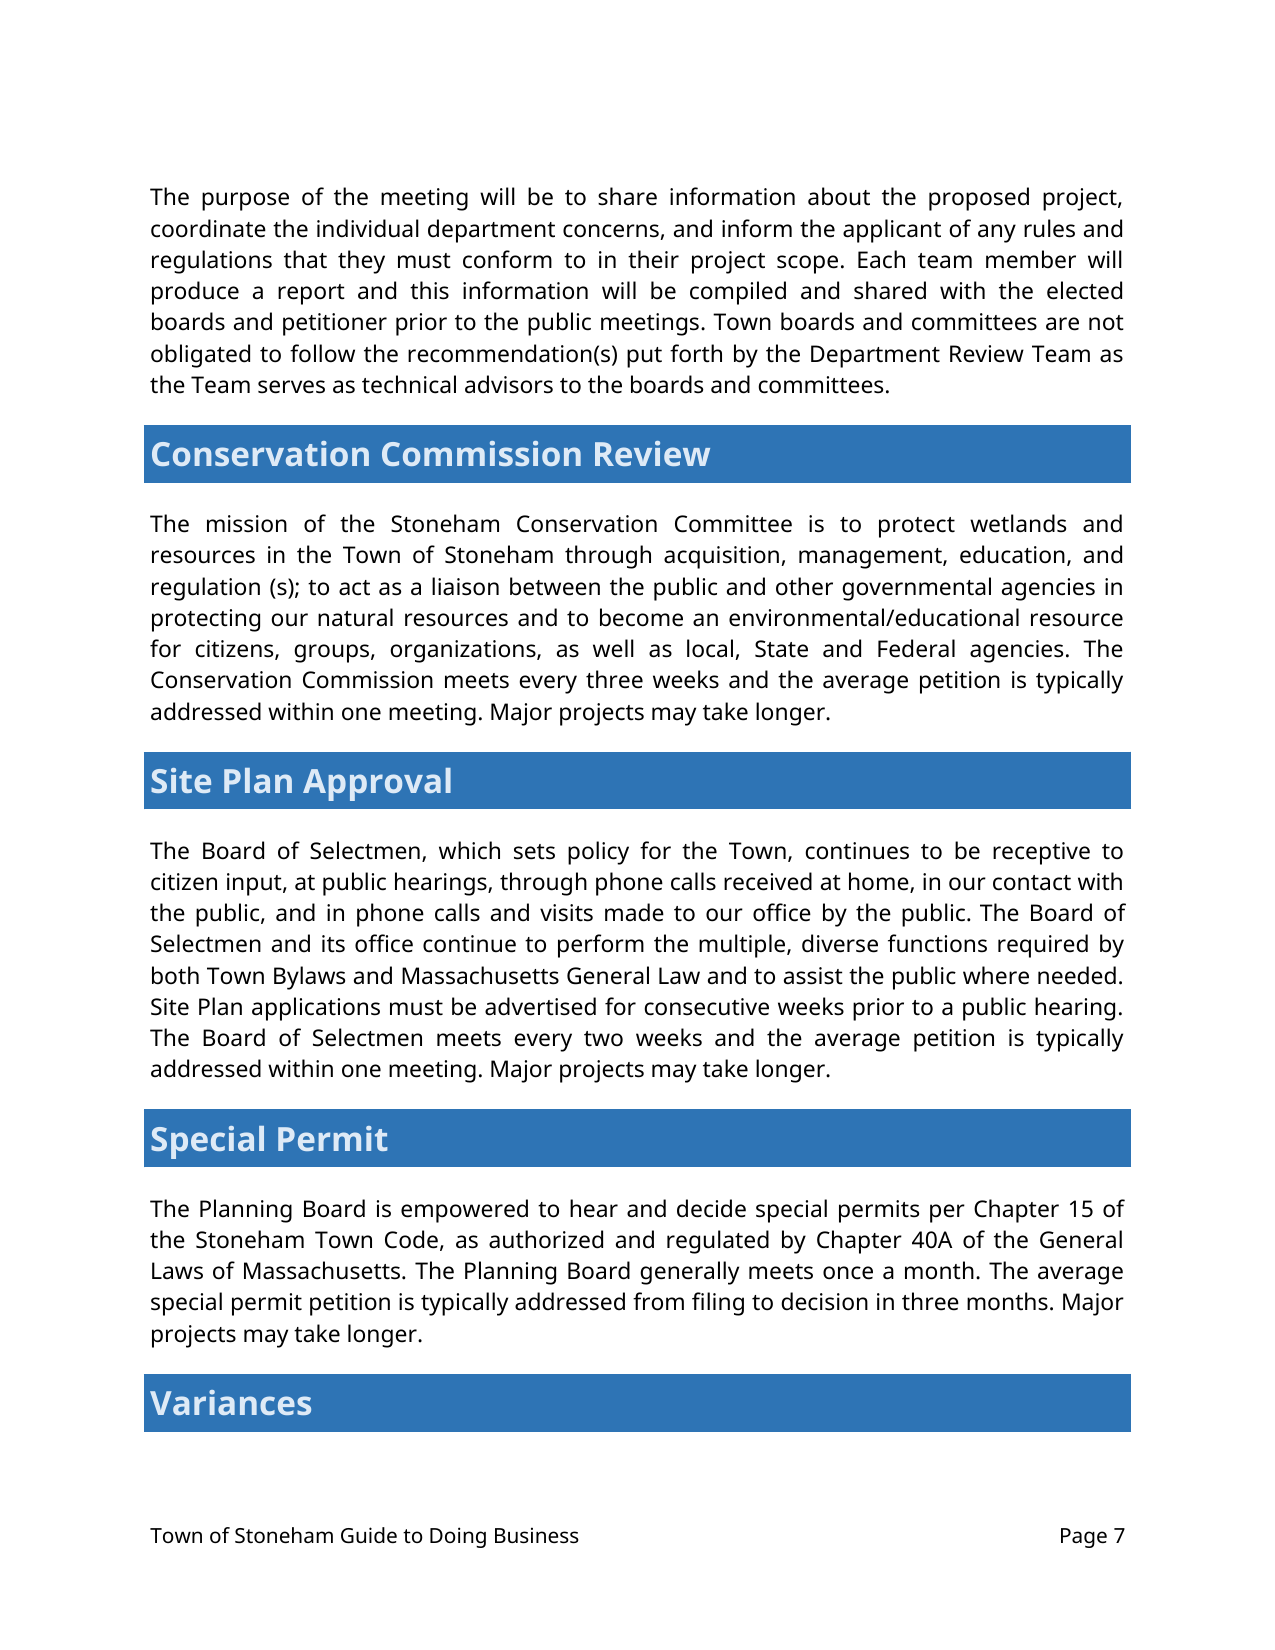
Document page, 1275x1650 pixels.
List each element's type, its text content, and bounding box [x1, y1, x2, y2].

text Variances [150, 1380, 1125, 1425]
text Site Plan Approval [150, 758, 1125, 803]
text The mission of the Stoneham Conservation Committee is to protect wetlands and resources in the Town of Stoneham through acquisition, management, education, and regulation (s); to act as a liaison between the public and other governmental agencies in protecting our natural resources and to become an environmental/educational resource for citizens, groups, organizations, as well as local, State and Federal agencies. The Conservation Commission meets every three weeks and the average petition is typically addressed within one meeting. Major projects may take longer. [150, 508, 1125, 727]
text The Board of Selectmen, which sets policy for the Town, continues to be receptive to citizen input, at public hearings, through phone calls received at home, in our contact with the public, and in phone calls and visits made to our office by the public. The Board of Selectmen and its office continue to perform the multiple, diverse functions required by both Town Bylaws and Massachusetts General Law and to assist the public where needed. Site Plan applications must be advertised for consecutive weeks prior to a public hearing. The Board of Selectmen meets every two weeks and the average petition is typically addressed within one meeting. Major projects may take longer. [150, 834, 1125, 1084]
text The purpose of the meeting will be to share information about the proposed project, coordinate the individual department concerns, and inform the applicant of any rules and regulations that they must conform to in their project scope. Each team member will produce a report and this information will be compiled and shared with the elected boards and petitioner prior to the public meetings. Town boards and committees are not obligated to follow the recommendation(s) put forth by the Department Review Team as the Team serves as technical advisors to the boards and committees. [150, 181, 1125, 400]
text Special Permit [150, 1116, 1125, 1161]
text Conservation Commission Review [150, 431, 1125, 477]
text The Planning Board is empowered to hear and decide special permits per Chapter 15 of the Stoneham Town Code, as authorized and regulated by Chapter 40A of the General Laws of Massachusetts. The Planning Board generally meets once a month. The average special permit petition is typically addressed from filing to decision in three months. Major projects may take longer. [150, 1192, 1125, 1349]
